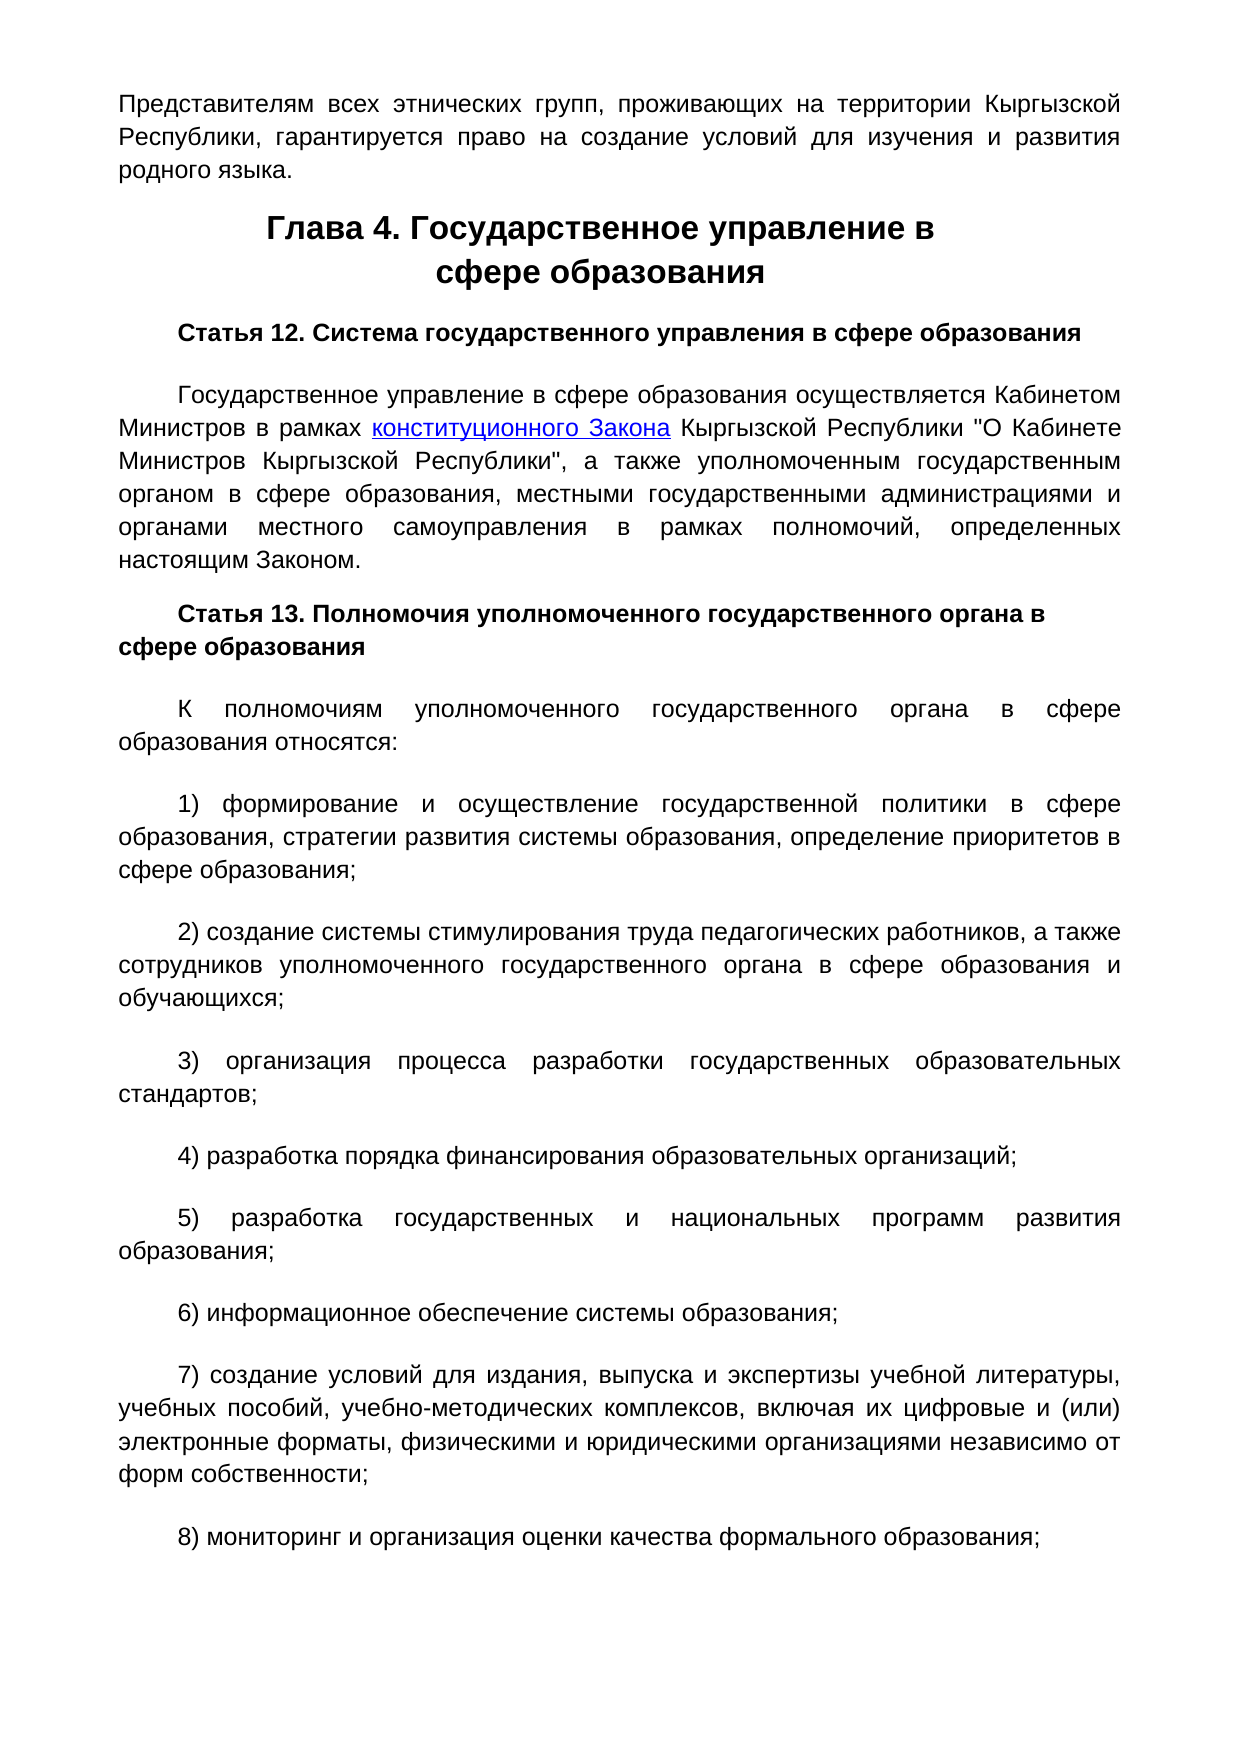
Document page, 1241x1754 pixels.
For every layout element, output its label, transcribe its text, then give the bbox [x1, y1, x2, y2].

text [118, 88, 1122, 183]
text К полномочиям уполномоченного государственного органа в сфере образования относятся: [118, 694, 1122, 756]
text 5) разработка государственных и национальных программ развития образования; [118, 1203, 1122, 1265]
text Государственное управление в сфере образования осуществляется Кабинетом Министров в рамках конституционного Закона Кыргызской Республики "О Кабинете Министров Кыргызской Республики", а также уполномоченным государственным органом в сфере образования, местными государственными администрациями и органами местного самоуправления в рамках полномочий, определенных настоящим Законом. [118, 380, 1122, 574]
text 6) информационное обеспечение системы образования; [118, 1298, 1122, 1327]
text 8) мониторинг и организация оценки качества формального образования; [118, 1522, 1122, 1550]
text 3) организация процесса разработки государственных образовательных стандартов; [118, 1046, 1122, 1107]
text Глава 4. Государственное управление в сфере образования [236, 208, 965, 291]
text 1) формирование и осуществление государственной политики в сфере образования, стратегии развития системы образования, определение приоритетов в сфере образования; [118, 789, 1122, 884]
text 2) создание системы стимулирования труда педагогических работников, а также сотрудников уполномоченного государственного органа в сфере образования и обучающихся; [118, 917, 1122, 1012]
text 4) разработка порядка финансирования образовательных организаций; [118, 1141, 1122, 1169]
text Статья 13. Полномочия уполномоченного государственного органа в сфере образования [118, 599, 1122, 661]
text Статья 12. Система государственного управления в сфере образования [118, 318, 1122, 346]
text 7) создание условий для издания, выпуска и экспертизы учебной литературы, учебных пособий, учебно-методических комплексов, включая их цифровые и (или) электронные форматы, физическими и юридическими организациями независимо от форм собственности; [118, 1360, 1122, 1488]
